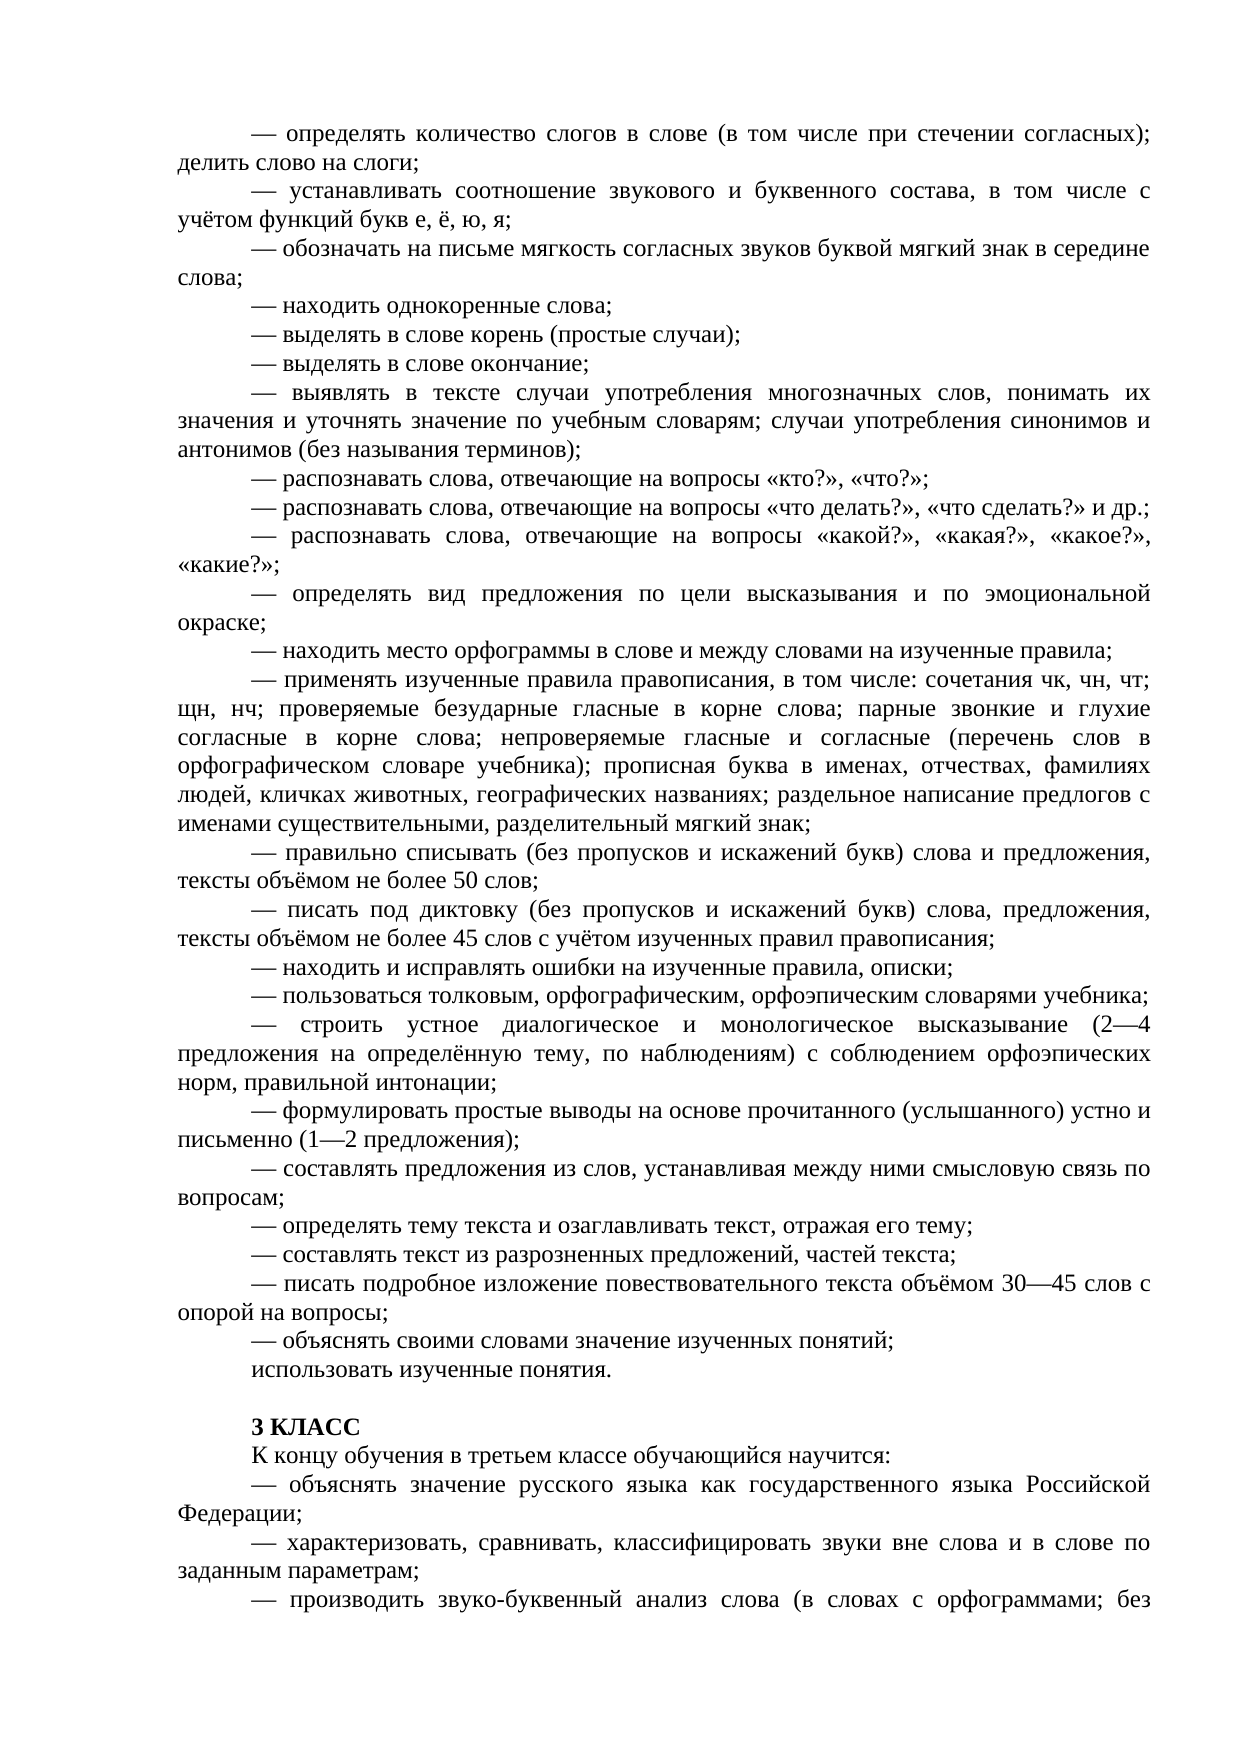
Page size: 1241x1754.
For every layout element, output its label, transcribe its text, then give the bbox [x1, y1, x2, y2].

list — находить место орфограммы в слове и между словами на изученные правила; [177, 636, 1152, 664]
list — выявлять в тексте случаи употребления многозначных слов, понимать их значения и уточнять значение по учебным словарям; случаи употребления синонимов и антонимов (без называния терминов); [177, 377, 1152, 463]
list — определять количество слогов в слове (в том числе при стечении согласных); делить слово на слоги; [177, 118, 1152, 176]
list — составлять текст из разрозненных предложений, частей текста; [177, 1239, 1152, 1268]
list — определять тему текста и озаглавливать текст, отражая его тему; [177, 1211, 1152, 1239]
list — устанавливать соотношение звукового и буквенного состава, в том числе с учётом функций букв е, ё, ю, я; [177, 176, 1152, 233]
list — распознавать слова, отвечающие на вопросы «кто?», «что?»; [177, 463, 1152, 492]
list — правильно списывать (без пропусков и искажений букв) слова и предложения, тексты объёмом не более 50 слов; [177, 837, 1152, 894]
list — формулировать простые выводы на основе прочитанного (услышанного) устно и письменно (1—2 предложения); [177, 1096, 1152, 1153]
list использовать изученные понятия. [177, 1354, 1152, 1383]
list — писать под диктовку (без пропусков и искажений букв) слова, предложения, тексты объёмом не более 45 слов с учётом изученных правил правописания; [177, 894, 1152, 952]
list — объяснять значение русского языка как государственного языка Российской Федерации; [177, 1469, 1152, 1527]
list — характеризовать, сравнивать, классифицировать звуки вне слова и в слове по заданным параметрам; [177, 1527, 1152, 1584]
list — писать подробное изложение повествовательного текста объёмом 30—45 слов с опорой на вопросы; [177, 1268, 1152, 1326]
list — выделять в слове окончание; [177, 348, 1152, 377]
list — объяснять своими словами значение изученных понятий; [177, 1326, 1152, 1354]
text 3 КЛАСС [177, 1412, 1152, 1441]
list К концу обучения в третьем классе обучающийся научится: [177, 1441, 1152, 1469]
list — обозначать на письме мягкость согласных звуков буквой мягкий знак в середине слова; [177, 233, 1152, 291]
list — распознавать слова, отвечающие на вопросы «что делать?», «что сделать?» и др.; [177, 492, 1152, 521]
list — определять вид предложения по цели высказывания и по эмоциональной окраске; [177, 578, 1152, 636]
list — выделять в слове корень (простые случаи); [177, 319, 1152, 348]
list — строить устное диалогическое и монологическое высказывание (2—4 предложения на определённую тему, по наблюдениям) с соблюдением орфоэпических норм, правильной интонации; [177, 1009, 1152, 1096]
list — пользоваться толковым, орфографическим, орфоэпическим словарями учебника; [177, 981, 1152, 1009]
list — находить однокоренные слова; [177, 291, 1152, 319]
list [177, 1584, 1152, 1613]
list — распознавать слова, отвечающие на вопросы «какой?», «какая?», «какое?», «какие?»; [177, 521, 1152, 578]
list — составлять предложения из слов, устанавливая между ними смысловую связь по вопросам; [177, 1153, 1152, 1211]
list — применять изученные правила правописания, в том числе: сочетания чк, чн, чт; щн, нч; проверяемые безударные гласные в корне слова; парные звонкие и глухие согласные в корне слова; непроверяемые гласные и согласные (перечень слов в орфографическом словаре учебника); прописная буква в именах, отчествах, фамилиях людей, кличках животных, географических названиях; раздельное написание предлогов с именами существительными, разделительный мягкий знак; [177, 664, 1152, 837]
list — находить и исправлять ошибки на изученные правила, описки; [177, 952, 1152, 981]
